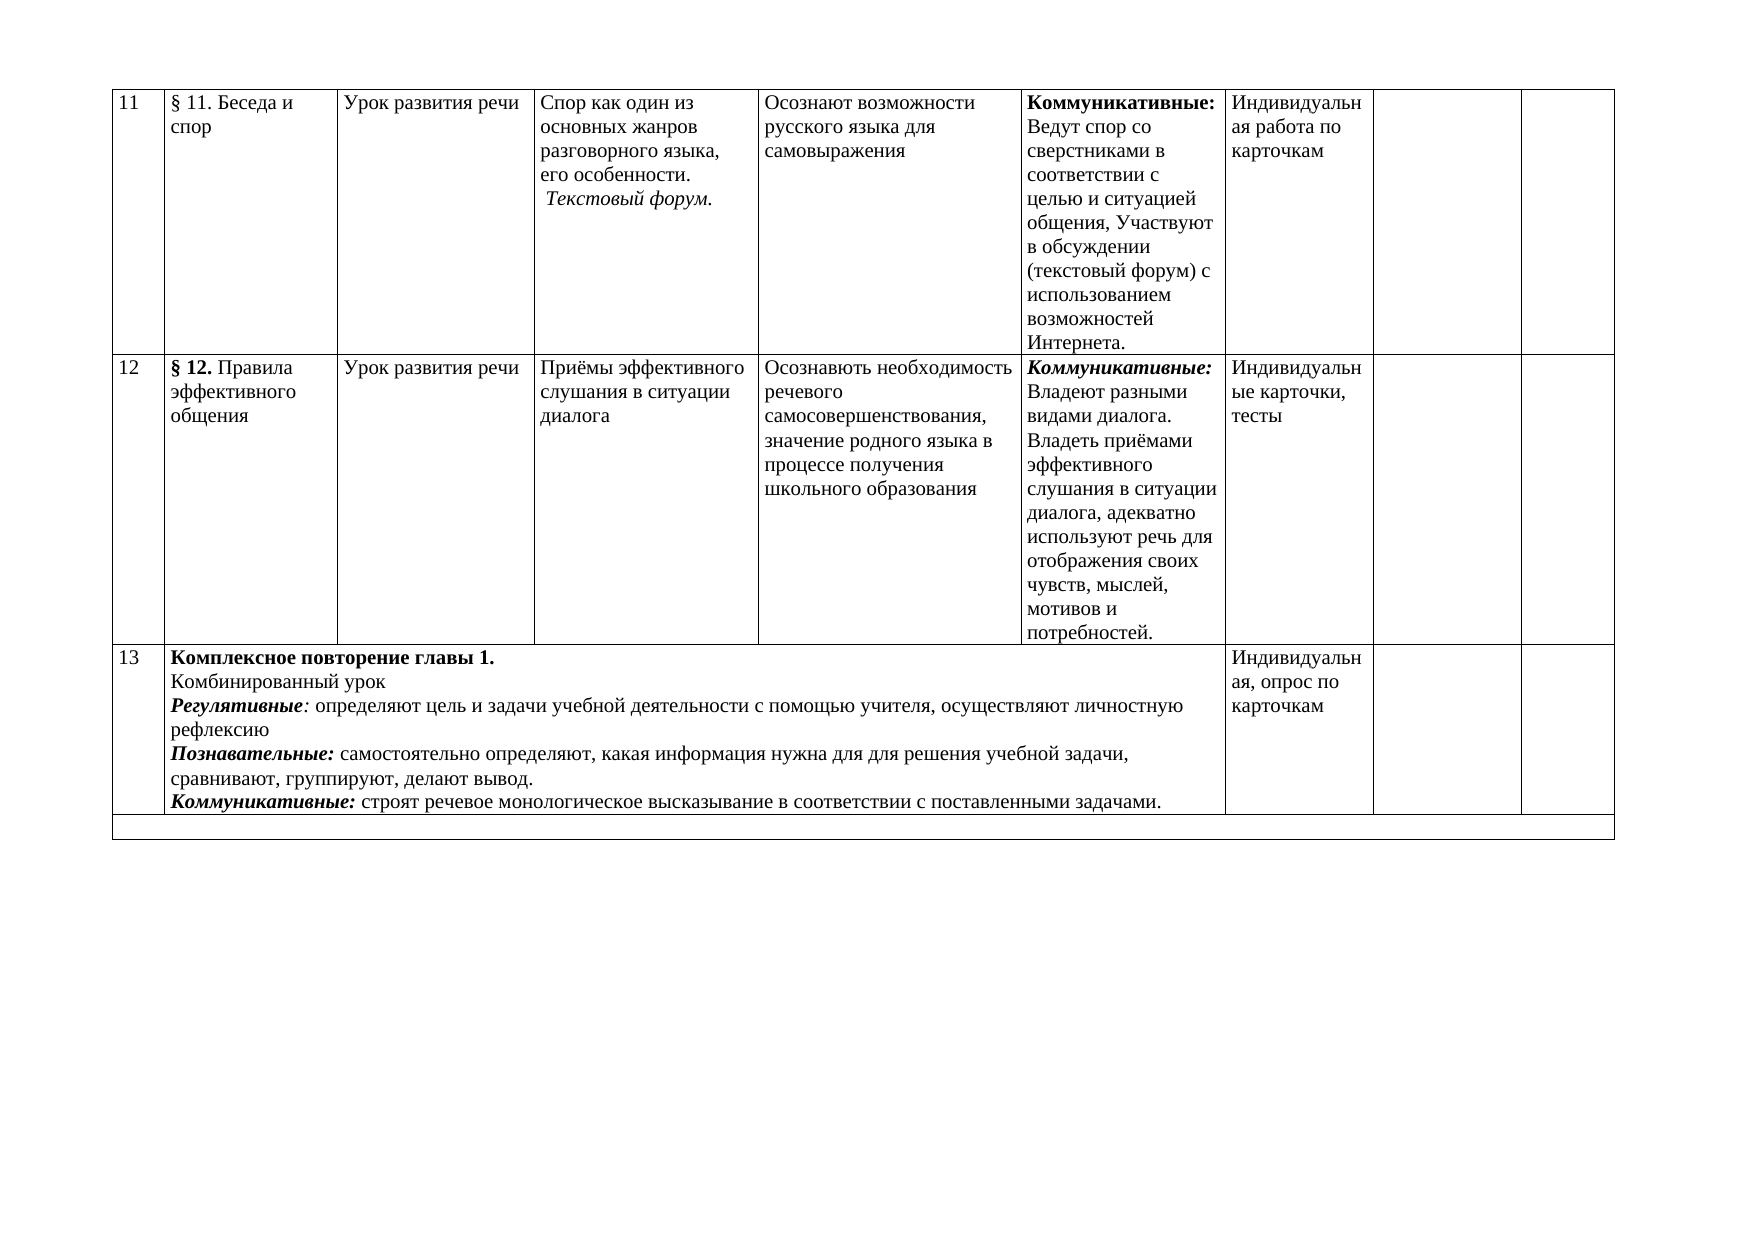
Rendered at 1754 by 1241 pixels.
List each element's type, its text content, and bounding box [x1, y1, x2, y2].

table_cell [1374, 645, 1521, 813]
table_cell § 12. Правила эффективного общения [165, 355, 337, 644]
table_cell Осознают возможности русского языка для самовыражения [759, 90, 1021, 354]
table_cell Индивидуальная работа по карточкам [1226, 90, 1373, 354]
table_cell [113, 815, 1614, 839]
table_cell Коммуникативные: Владеют разными видами диалога. Владеть приёмами эффективного слушания в ситуации диалога, адекватно используют речь для отображения своих чувств, мыслей, мотивов и потребностей. [1022, 355, 1225, 644]
table_cell Урок развития речи [338, 90, 534, 354]
table_cell Индивидуальные карточки, тесты [1226, 355, 1373, 644]
table_cell 13 [113, 645, 164, 813]
table_cell Спор как один из основных жанров разговорного языка, его особенности. Текстовый форум. [535, 90, 758, 354]
table_cell Осознавють необходимость речевого самосовершенствования, значение родного языка в процессе получения школьного образования [759, 355, 1021, 644]
table_cell Урок развития речи [338, 355, 534, 644]
table_cell [1374, 90, 1521, 354]
table_cell Индивидуальная, опрос по карточкам [1226, 645, 1373, 813]
table_cell 11 [113, 90, 164, 354]
table_cell [1522, 355, 1614, 644]
table_cell [1522, 90, 1614, 354]
table_cell [1522, 645, 1614, 813]
table_cell Коммуникативные: Ведут спор со сверстниками в соответствии с целью и ситуацией общения, Участвуют в обсуждении (текстовый форум) с использованием возможностей Интернета. [1022, 90, 1225, 354]
table_cell Комплексное повторение главы 1. Комбинированный урок Регулятивные: определяют цель и задачи учебной деятельности с помощью учителя, осуществляют личностную рефлексию Познавательные: самостоятельно определяют, какая информация нужна для для решения учебной задачи, сравнивают, группируют, делают вывод. Коммуникативные: строят речевое монологическое высказывание в соответствии с поставленными задачами. [165, 645, 1225, 813]
table_cell Приёмы эффективного слушания в ситуации диалога [535, 355, 758, 644]
table_cell [1374, 355, 1521, 644]
table_cell 12 [113, 355, 164, 644]
table_cell § 11. Беседа и спор [165, 90, 337, 354]
